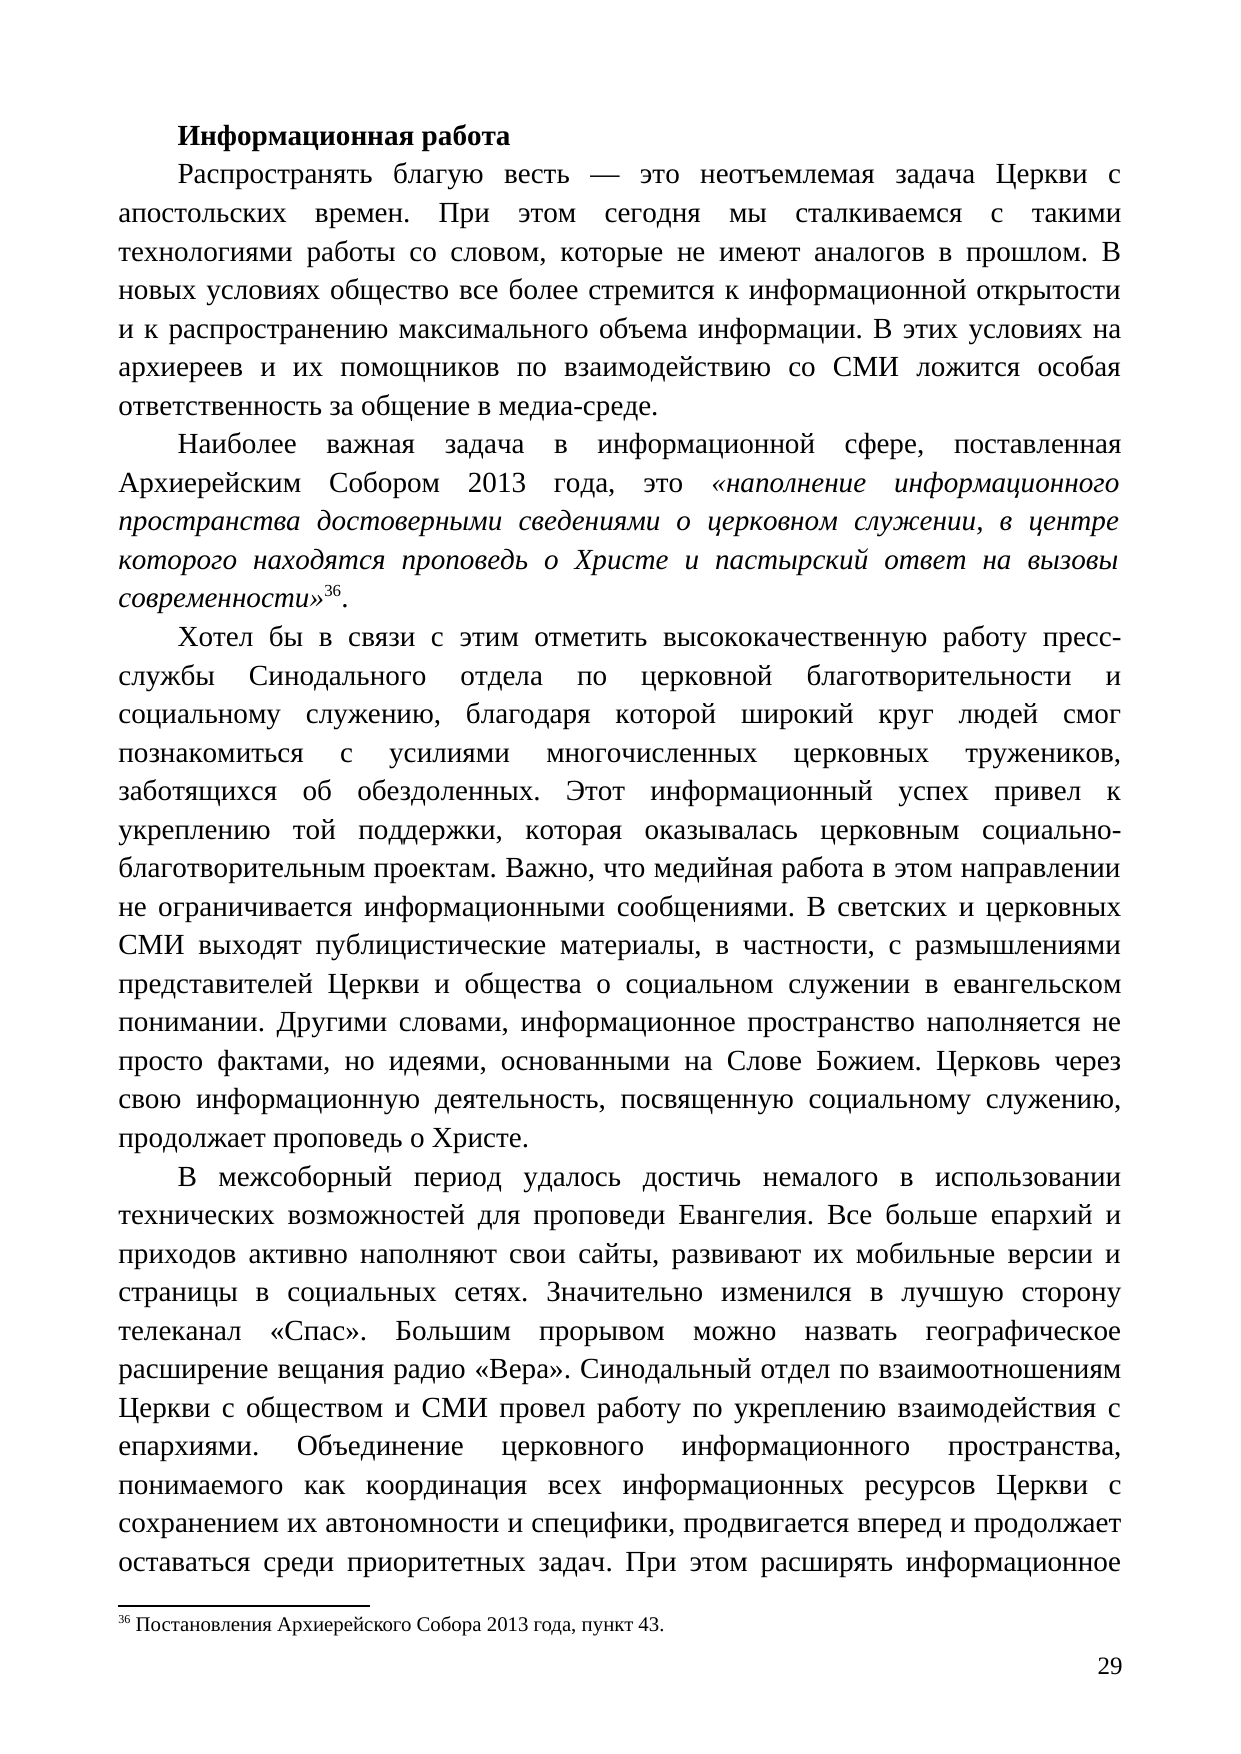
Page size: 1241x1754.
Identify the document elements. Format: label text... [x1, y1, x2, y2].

text Распространять благую весть — это неотъемлемая задача Церкви с апостольских времен. При этом сегодня мы сталкиваемся с такими технологиями работы со словом, которые не имеют аналогов в прошлом. В новых условиях общество все более стремится к информационной открытости и к распространению максимального объема информации. В этих условиях на архиереев и их помощников по взаимодействию со СМИ ложится особая ответственность за общение в медиа-среде. [118, 157, 1122, 421]
text Хотел бы в связи с этим отметить высококачественную работу пресс-службы Синодального отдела по церковной благотворительности и социальному служению, благодаря которой широкий круг людей смог познакомиться с усилиями многочисленных церковных тружеников, заботящихся об обездоленных. Этот информационный успех привел к укреплению той поддержки, которая оказывалась церковным социально-благотворительным проектам. Важно, что медийная работа в этом направлении не ограничивается информационными сообщениями. В светских и церковных СМИ выходят публицистические материалы, в частности, с размышлениями представителей Церкви и общества о социальном служении в евангельском понимании. Другими словами, информационное пространство наполняется не просто фактами, но идеями, основанными на Слове Божием. Церковь через свою информационную деятельность, посвященную социальному служению, продолжает проповедь о Христе. [118, 619, 1122, 1154]
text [118, 1159, 1122, 1578]
text Наиболее важная задача в информационной сфере, поставленная Архиерейским Собором 2013 года, это «наполнение информационного пространства достоверными сведениями о церковном служении, в центре которого находятся проповедь о Христе и пастырский ответ на вызовы современности». [118, 426, 1122, 614]
text Информационная работа [118, 118, 1122, 152]
